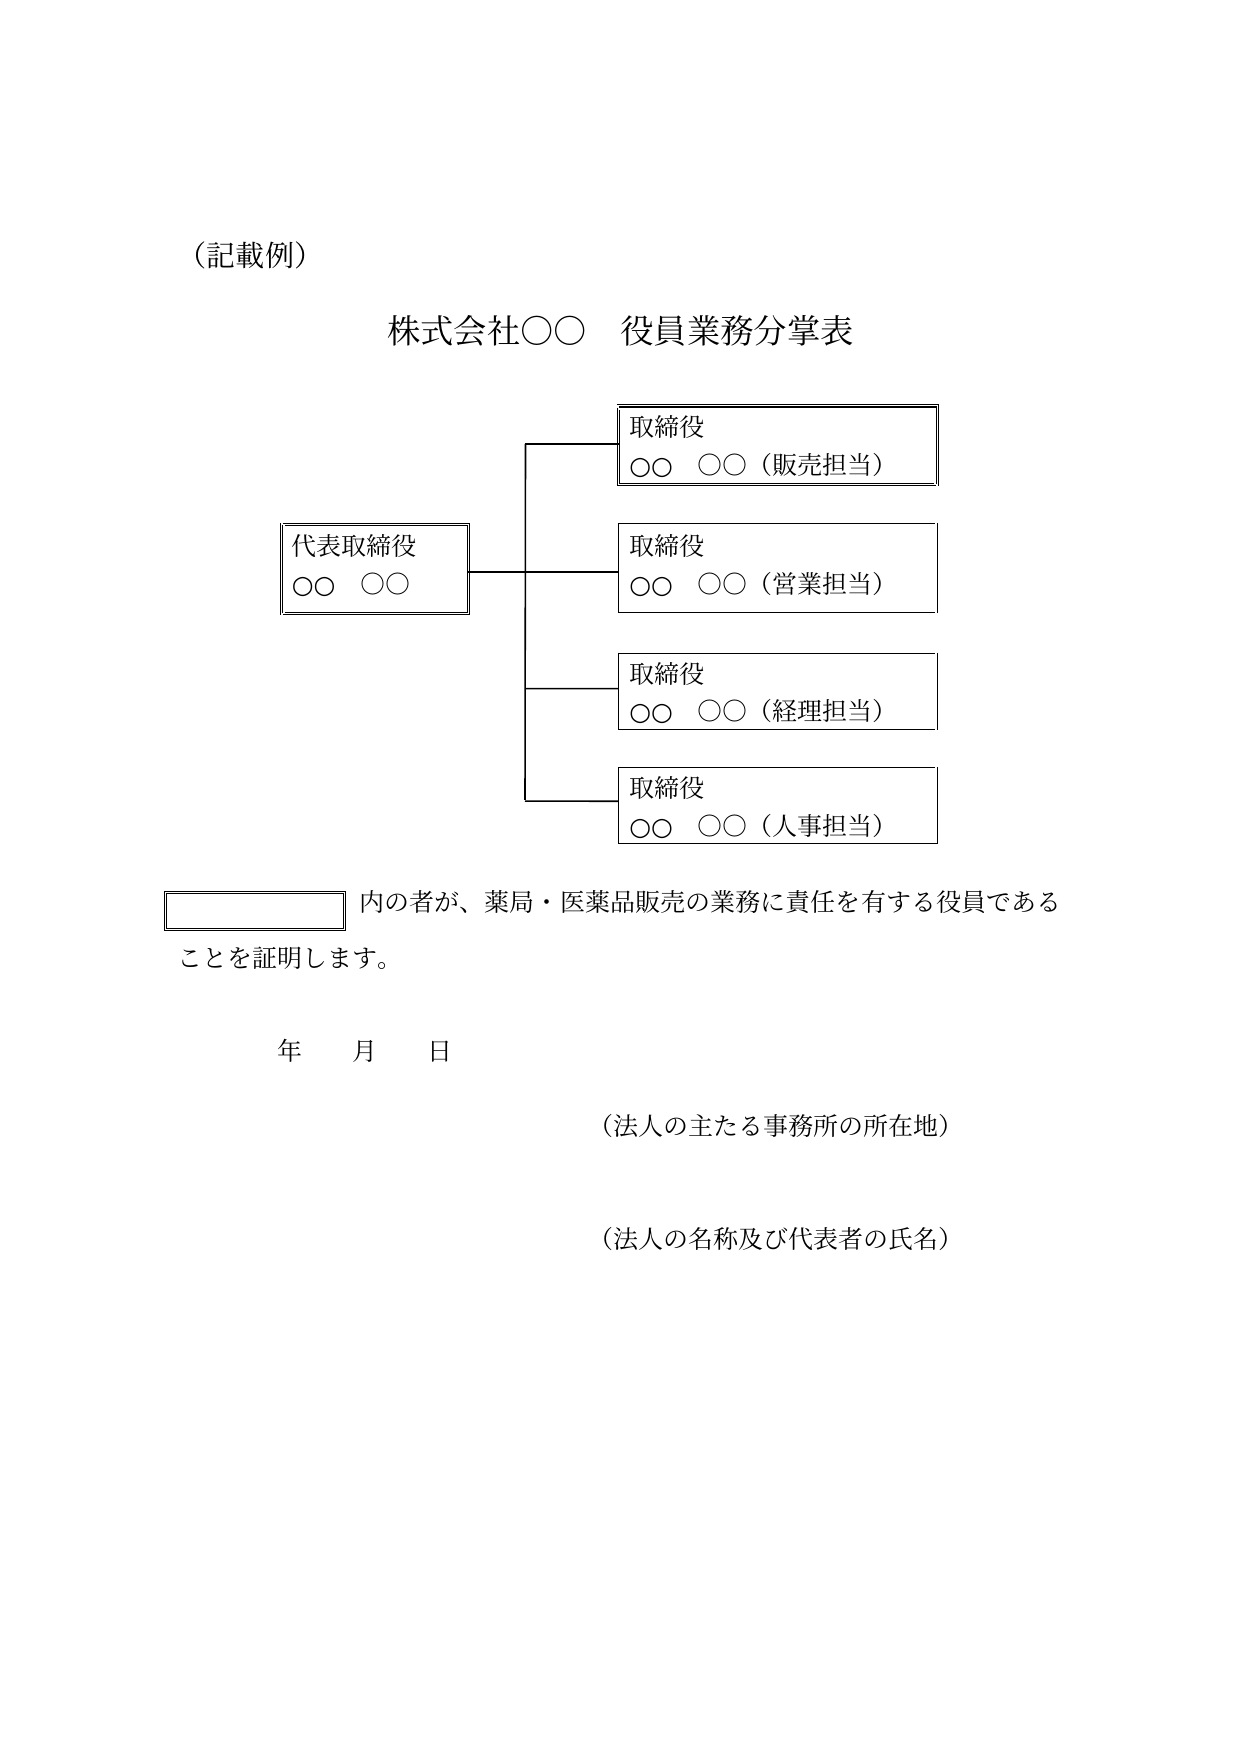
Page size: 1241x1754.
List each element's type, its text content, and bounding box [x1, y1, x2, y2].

table_cell 取締役 ○○ ○○（経理担当） [619, 653, 937, 729]
text （記載例） [177, 217, 1063, 292]
table_cell [619, 612, 937, 653]
table_header 取締役 ○○ ○○（販売担当） [619, 408, 936, 482]
table_cell [470, 523, 524, 571]
text 内の者が、薬局・医薬品販売の業務に責任を有する役員であることを証明します。 [177, 882, 1063, 976]
table_cell [470, 573, 524, 612]
table_cell 取締役 ○○ ○○（営業担当） [619, 523, 937, 612]
table_cell 代表取締役 ○○ ○○ [281, 523, 469, 612]
table_header [167, 894, 343, 928]
text 年 月 日 [177, 1031, 1063, 1068]
table_cell [527, 573, 618, 612]
table_cell [619, 729, 937, 767]
text （法人の名称及び代表者の氏名） [177, 1218, 963, 1256]
table_cell [619, 483, 937, 523]
text （法人の主たる事務所の所在地） [177, 1106, 963, 1143]
table_cell 取締役 ○○ ○○（人事担当） [619, 767, 937, 843]
table_cell [527, 523, 618, 571]
text 株式会社○○ 役員業務分掌表 [177, 292, 1063, 367]
